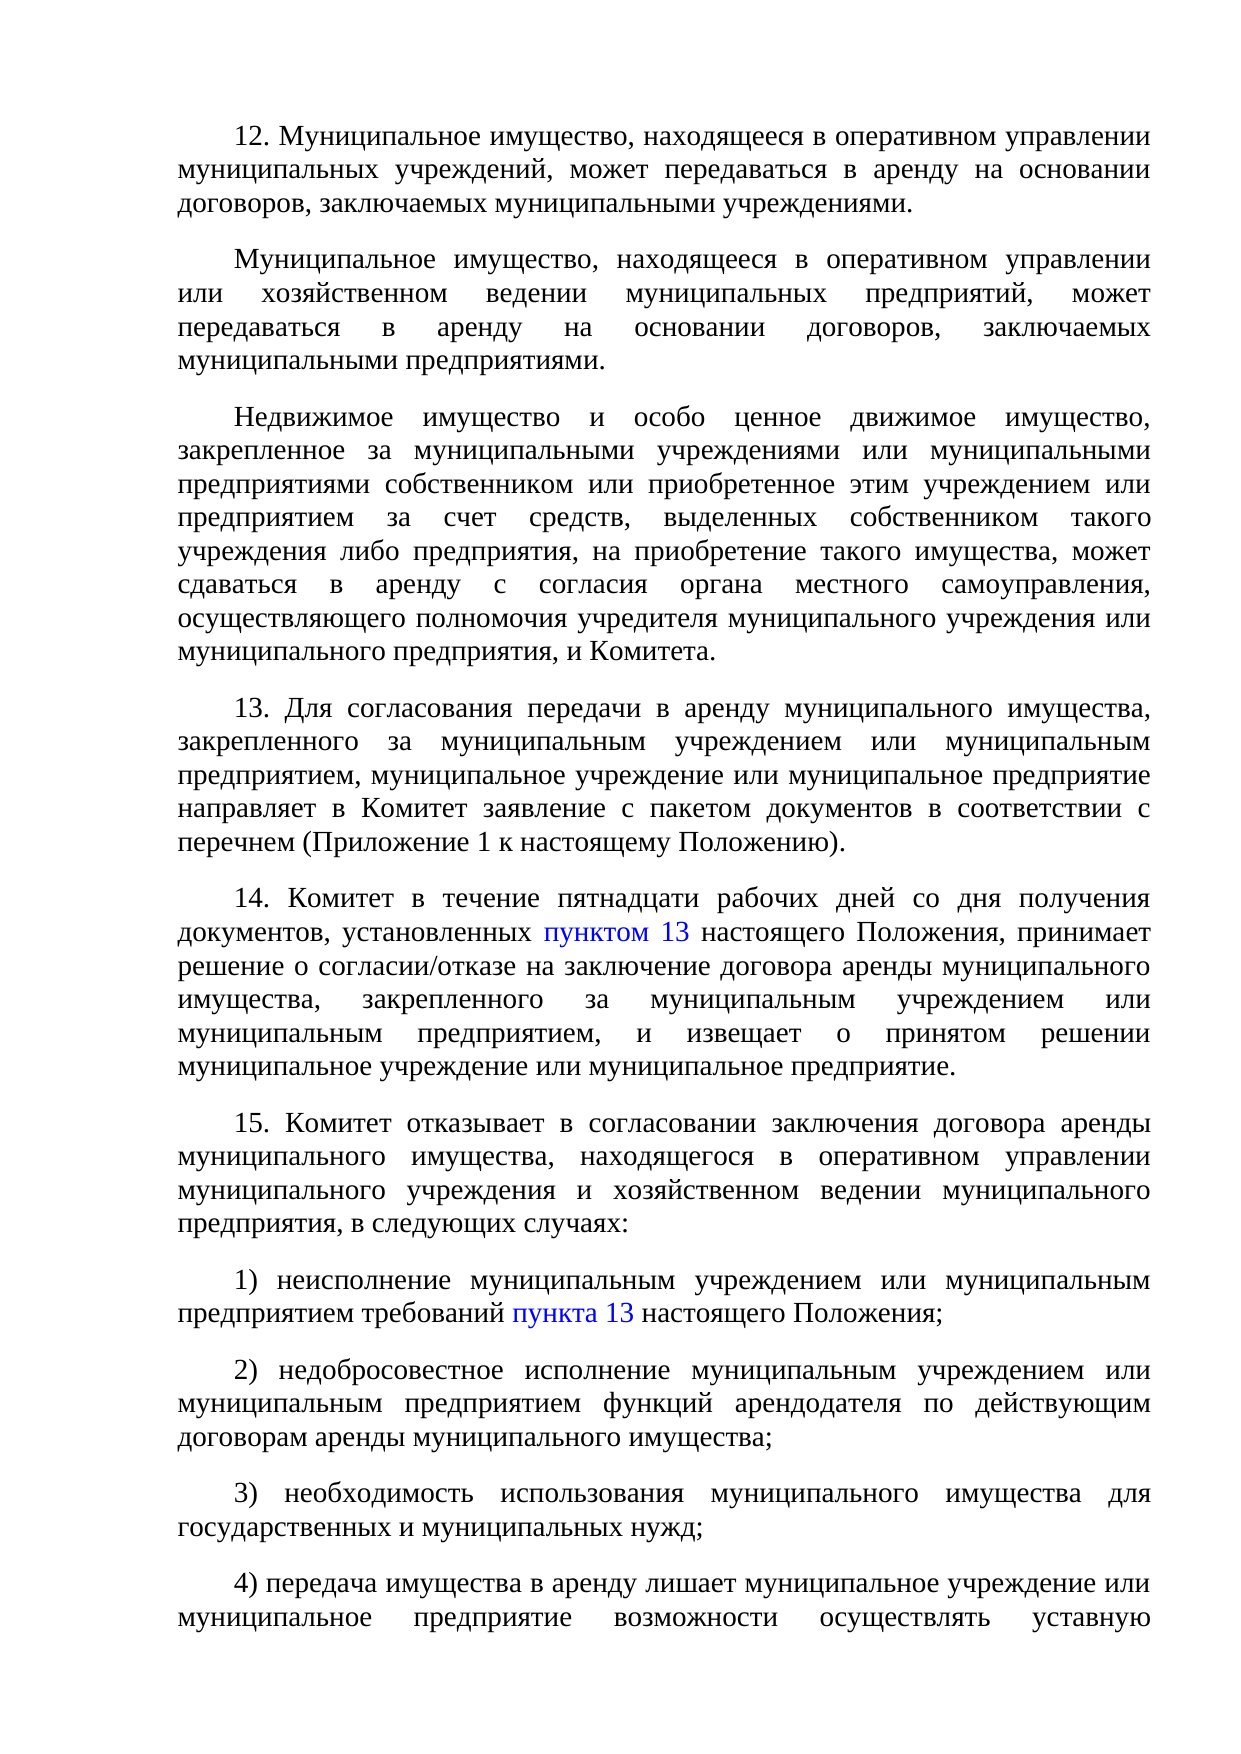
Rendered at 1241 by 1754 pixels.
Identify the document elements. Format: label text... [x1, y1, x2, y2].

text Муниципальное имущество, находящееся в оперативном управлении или хозяйственном ведении муниципальных предприятий, может передаваться в аренду на основании договоров, заключаемых муниципальными предприятиями. [177, 242, 1152, 376]
text 12. Муниципальное имущество, находящееся в оперативном управлении муниципальных учреждений, может передаваться в аренду на основании договоров, заключаемых муниципальными учреждениями. [177, 118, 1152, 219]
text 14. Комитет в течение пятнадцати рабочих дней со дня получения документов, установленных пунктом 13 настоящего Положения, принимает решение о согласии/отказе на заключение договора аренды муниципального имущества, закрепленного за муниципальным учреждением или муниципальным предприятием, и извещает о принятом решении муниципальное учреждение или муниципальное предприятие. [177, 881, 1152, 1082]
text 3) необходимость использования муниципального имущества для государственных и муниципальных нужд; [177, 1475, 1152, 1542]
text 2) недобросовестное исполнение муниципальным учреждением или муниципальным предприятием функций арендодателя по действующим договорам аренды муниципального имущества; [177, 1352, 1152, 1452]
text 15. Комитет отказывает в согласовании заключения договора аренды муниципального имущества, находящегося в оперативном управлении муниципального учреждения и хозяйственном ведении муниципального предприятия, в следующих случаях: [177, 1105, 1152, 1239]
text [177, 1565, 1152, 1632]
text Недвижимое имущество и особо ценное движимое имущество, закрепленное за муниципальными учреждениями или муниципальными предприятиями собственником или приобретенное этим учреждением или предприятием за счет средств, выделенных собственником такого учреждения либо предприятия, на приобретение такого имущества, может сдаваться в аренду с согласия органа местного самоуправления, осуществляющего полномочия учредителя муниципального учреждения или муниципального предприятия, и Комитета. [177, 399, 1152, 667]
text 13. Для согласования передачи в аренду муниципального имущества, закрепленного за муниципальным учреждением или муниципальным предприятием, муниципальное учреждение или муниципальное предприятие направляет в Комитет заявление с пакетом документов в соответствии с перечнем (Приложение 1 к настоящему Положению). [177, 690, 1152, 858]
text 1) неисполнение муниципальным учреждением или муниципальным предприятием требований пункта 13 настоящего Положения; [177, 1262, 1152, 1329]
